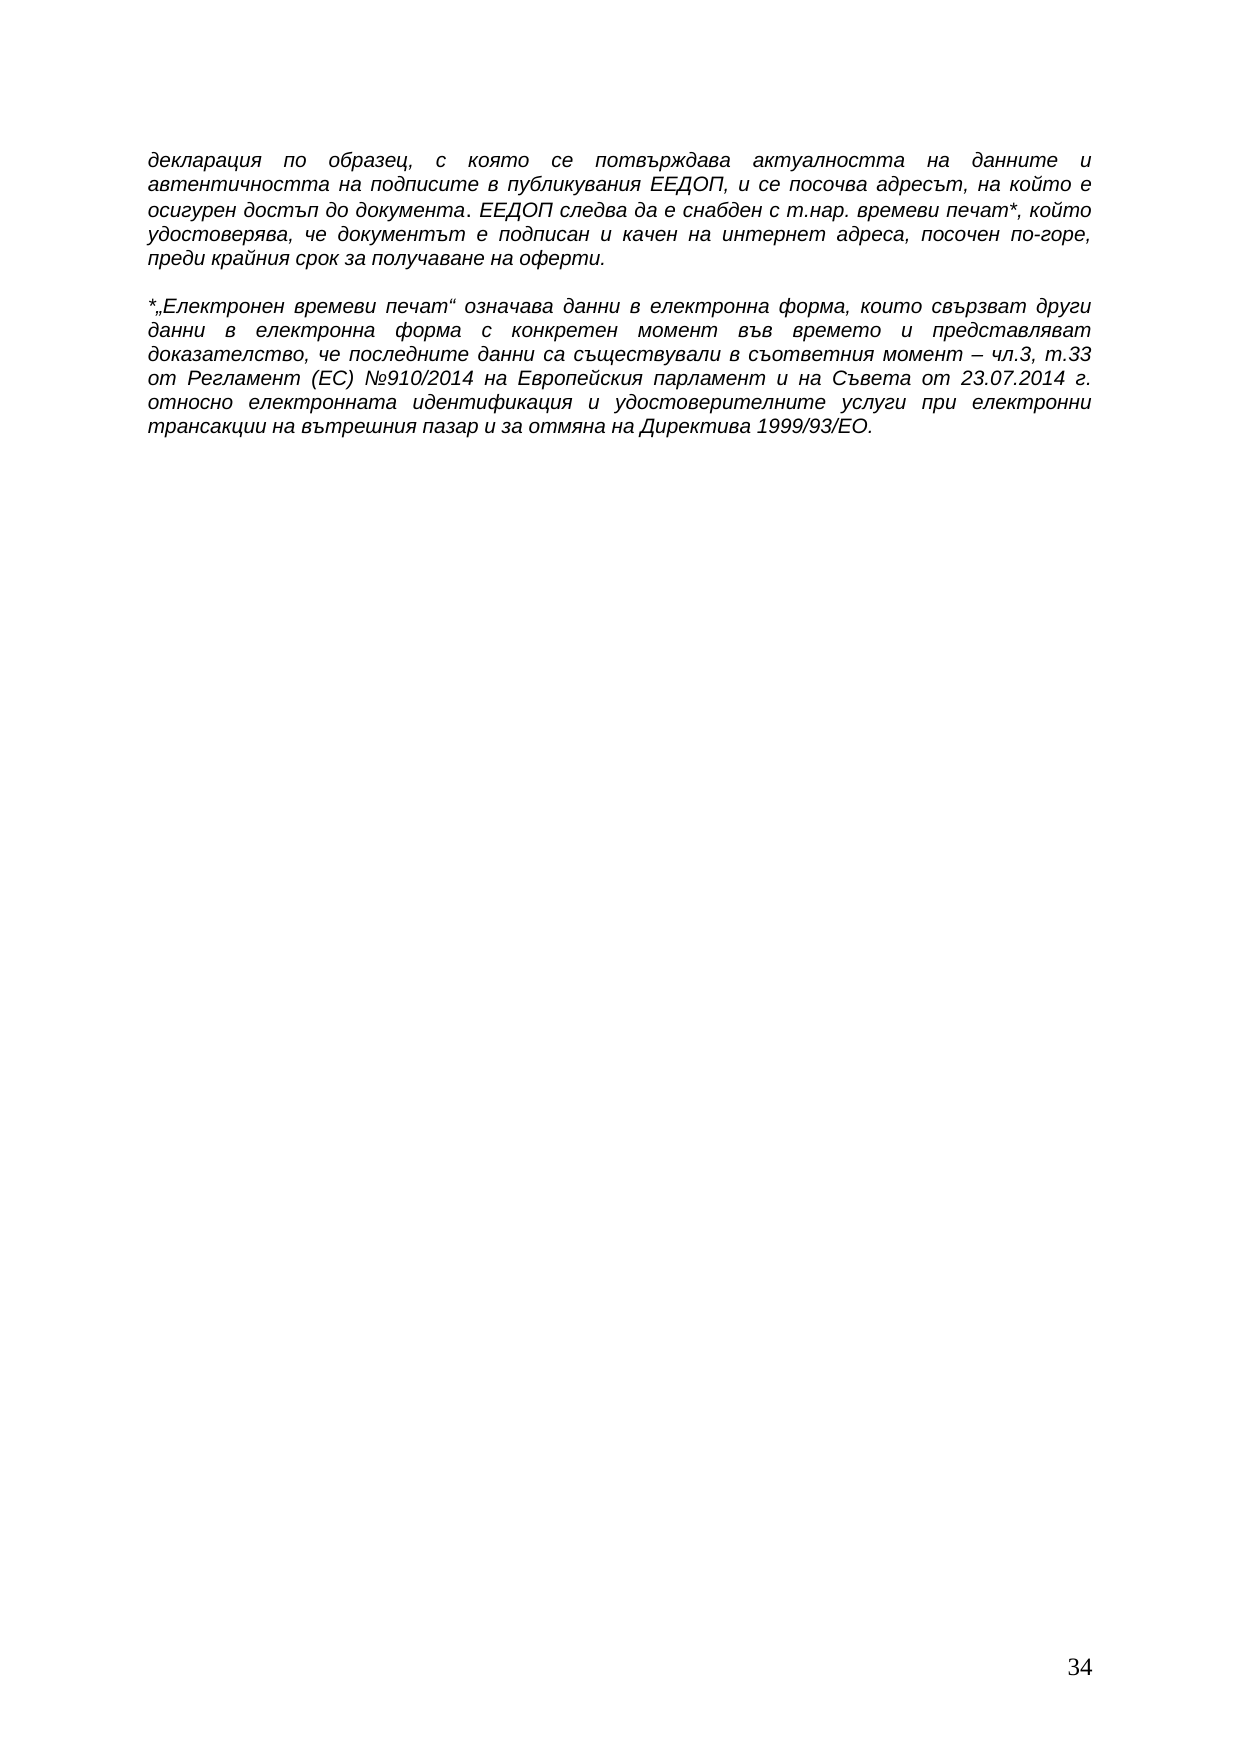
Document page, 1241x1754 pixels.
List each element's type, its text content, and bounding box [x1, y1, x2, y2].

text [148, 148, 1093, 270]
text *„Електронен времеви печат“ означава данни в електронна форма, които свързват други данни в електронна форма с конкретен момент във времето и представляват доказателство, че последните данни са съществували в съответния момент – чл.3, т.33 от Регламент (ЕС) №910/2014 на Европейския парламент и на Съвета от 23.07.2014 г. относно електронната идентификация и удостоверителните услуги при електронни трансакции на вътрешния пазар и за отмяна на Директива 1999/93/ЕО. [148, 294, 1093, 437]
